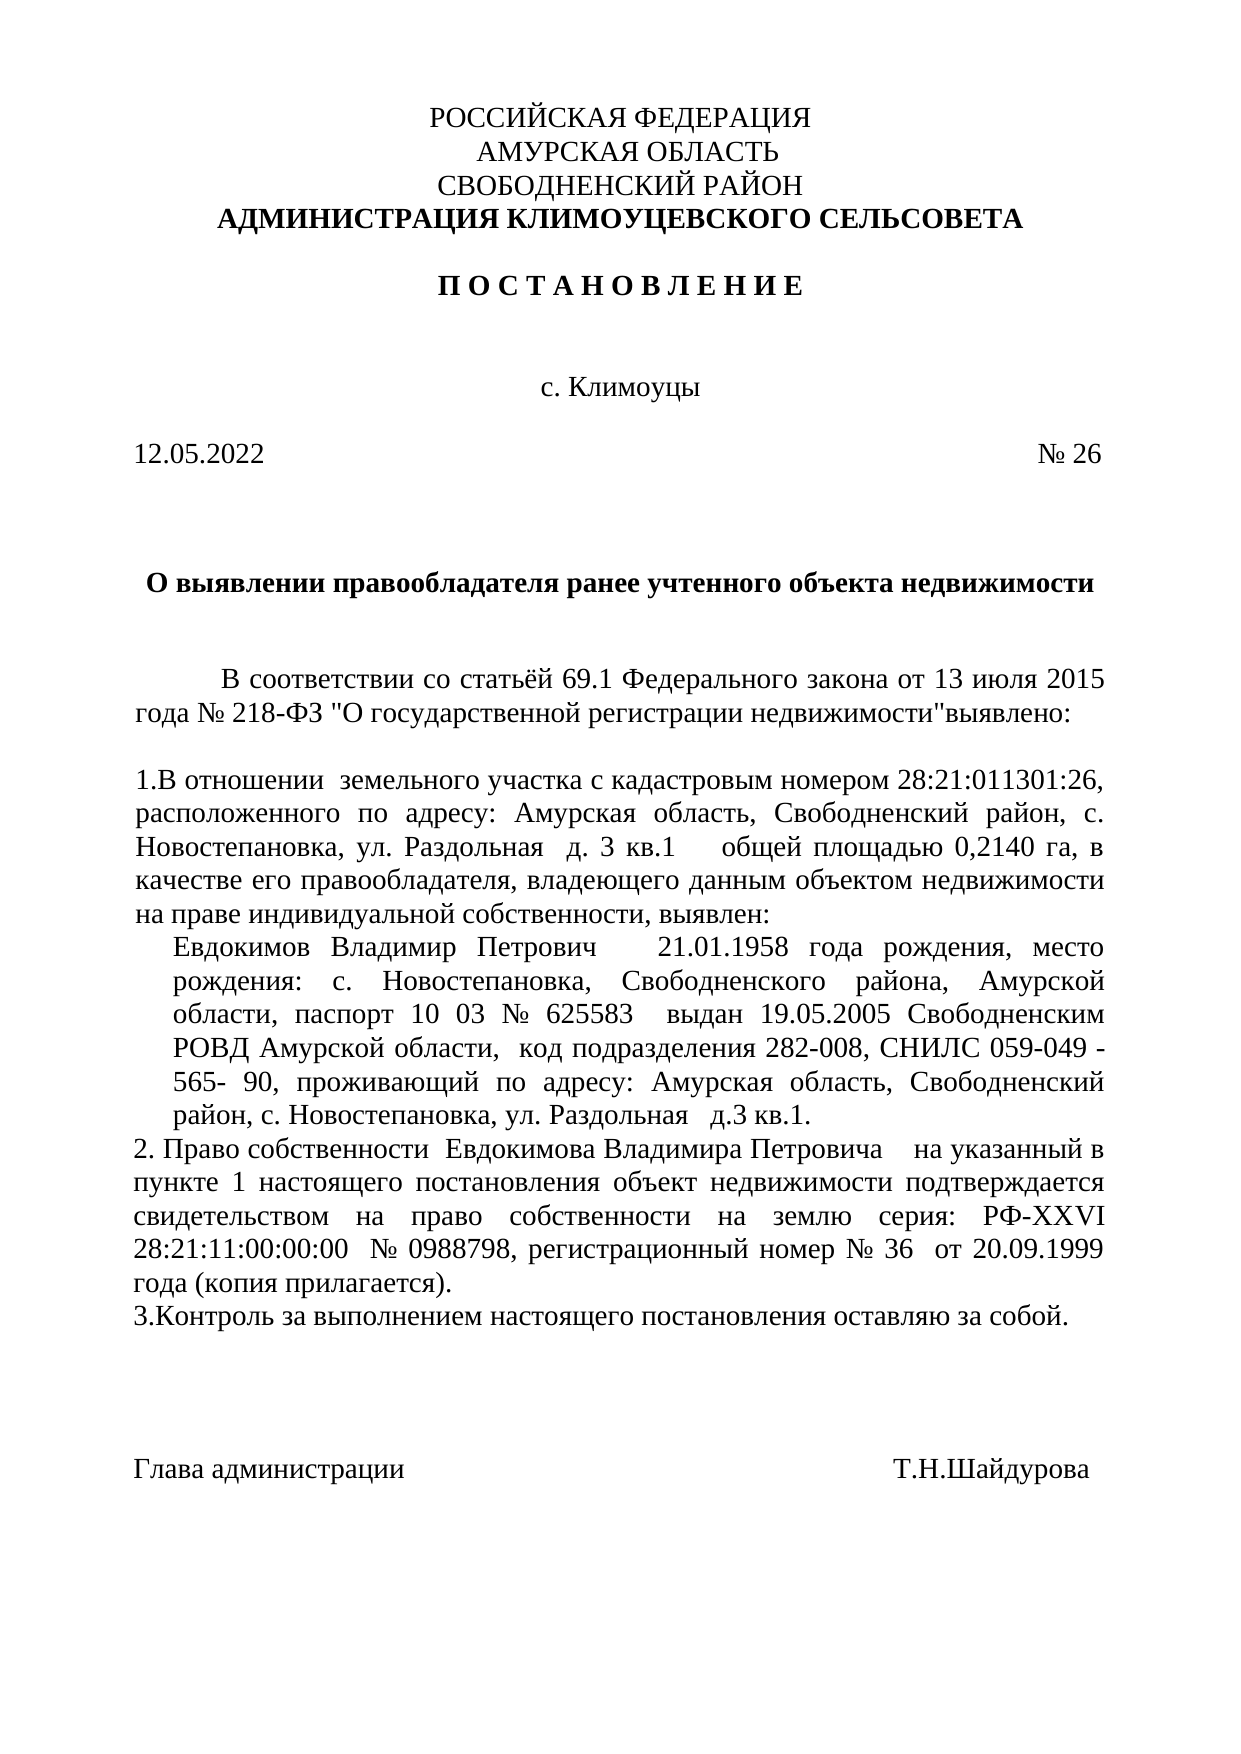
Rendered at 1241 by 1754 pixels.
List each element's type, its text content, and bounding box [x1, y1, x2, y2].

text О выявлении правообладателя ранее учтенного объекта недвижимости [133, 566, 1107, 599]
text 1.В отношении земельного участка с кадастровым номером 28:21:011301:26, расположенного по адресу: Амурская область, Свободненский район, с. Новостепановка, ул. Раздольная д. 3 кв.1 общей площадью 0,2140 га, в качестве его правообладателя, владеющего данным объектом недвижимости на праве индивидуальной собственности, выявлен: [135, 762, 1105, 930]
text Евдокимов Владимир Петрович 21.01.1958 года рождения, место рождения: с. Новостепановка, Свободненского района, Амурской области, паспорт 10 03 № 625583 выдан 19.05.2005 Свободненским РОВД Амурской области, код подразделения 282-008, СНИЛС 059-049 -565- 90, проживающий по адресу: Амурская область, Свободненский район, с. Новостепановка, ул. Раздольная д.3 кв.1. [173, 930, 1105, 1131]
text АМУРСКАЯ ОБЛАСТЬ [133, 134, 1107, 168]
text 2. Право собственности Евдокимова Владимира Петровича на указанный в пункте 1 настоящего постановления объект недвижимости подтверждается свидетельством на право собственности на землю серия: РФ-ХХVI 28:21:11:00:00:00 № 0988798, регистрационный номер № 36 от 20.09.1999 года (копия прилагается). [133, 1131, 1105, 1299]
text СВОБОДНЕНСКИЙ РАЙОН [133, 168, 1107, 201]
text П О С Т А Н О В Л Е Н И Е [133, 268, 1107, 302]
text АДМИНИСТРАЦИЯ КЛИМОУЦЕВСКОГО СЕЛЬСОВЕТА [133, 201, 1107, 235]
text Глава администрации Т.Н.Шайдурова [133, 1451, 1107, 1484]
text с. Климоуцы [133, 369, 1107, 402]
text 12.05.2022 № 26 [133, 436, 1107, 469]
text РОССИЙСКАЯ ФЕДЕРАЦИЯ [133, 101, 1107, 134]
text 3.Контроль за выполнением настоящего постановления оставляю за собой. [133, 1299, 1107, 1332]
text В соответствии со статьёй 69.1 Федерального закона от 13 июля 2015 года № 218-ФЗ "О государственной регистрации недвижимости"выявлено: [135, 662, 1105, 729]
